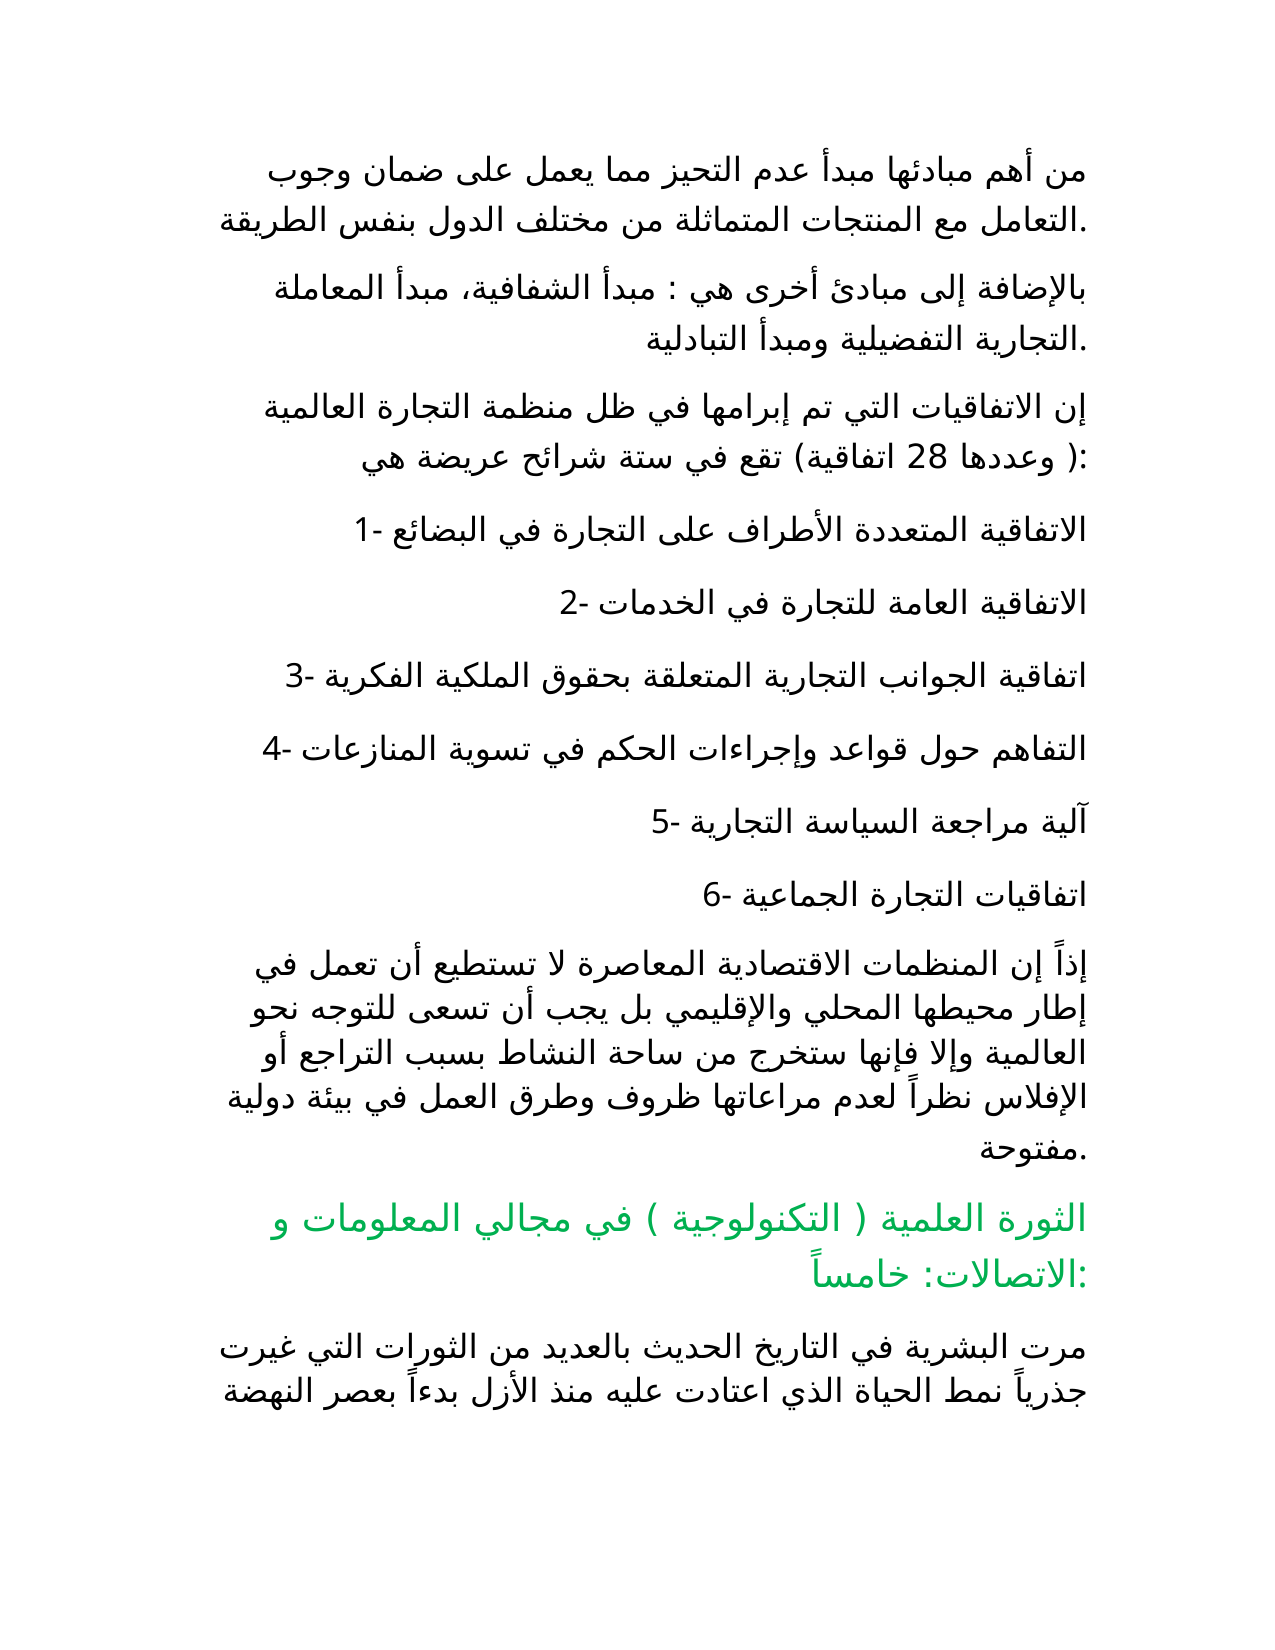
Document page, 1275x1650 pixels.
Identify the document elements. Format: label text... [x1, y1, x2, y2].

text من أهم مبادئها مبدأ عدم التحيز مما يعمل على ضمان وجوب التعامل مع المنتجات المتماثلة من مختلف الدول بنفس الطريقة. [187, 150, 1087, 241]
text 6- اتفاقيات التجارة الجماعية [187, 871, 1087, 916]
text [187, 1327, 1087, 1411]
text 5- آلية مراجعة السياسة التجارية [187, 798, 1087, 843]
text إن الاتفاقيات التي تم إبرامها في ظل منظمة التجارة العالمية ( وعددها 28 اتفاقية) تقع في ستة شرائح عريضة هي: [187, 387, 1087, 478]
text 1- الاتفاقية المتعددة الأطراف على التجارة في البضائع [187, 506, 1087, 551]
text 2- الاتفاقية العامة للتجارة في الخدمات [187, 579, 1087, 624]
text إذاً إن المنظمات الاقتصادية المعاصرة لا تستطيع أن تعمل في إطار محيطها المحلي والإقليمي بل يجب أن تسعى للتوجه نحو العالمية وإلا فإنها ستخرج من ساحة النشاط بسبب التراجع أو الإفلاس نظراً لعدم مراعاتها ظروف وطرق العمل في بيئة دولية مفتوحة. [187, 944, 1087, 1169]
text 3- اتفاقية الجوانب التجارية المتعلقة بحقوق الملكية الفكرية [187, 652, 1087, 697]
text الثورة العلمية ( التكنولوجية ) في مجالي المعلومات و الاتصالات: خامساً: [187, 1196, 1087, 1299]
text بالإضافة إلى مبادئ أخرى هي : مبدأ الشفافية، مبدأ المعاملة التجارية التفضيلية ومبدأ التبادلية. [187, 269, 1087, 360]
text 4- التفاهم حول قواعد وإجراءات الحكم في تسوية المنازعات [187, 725, 1087, 770]
